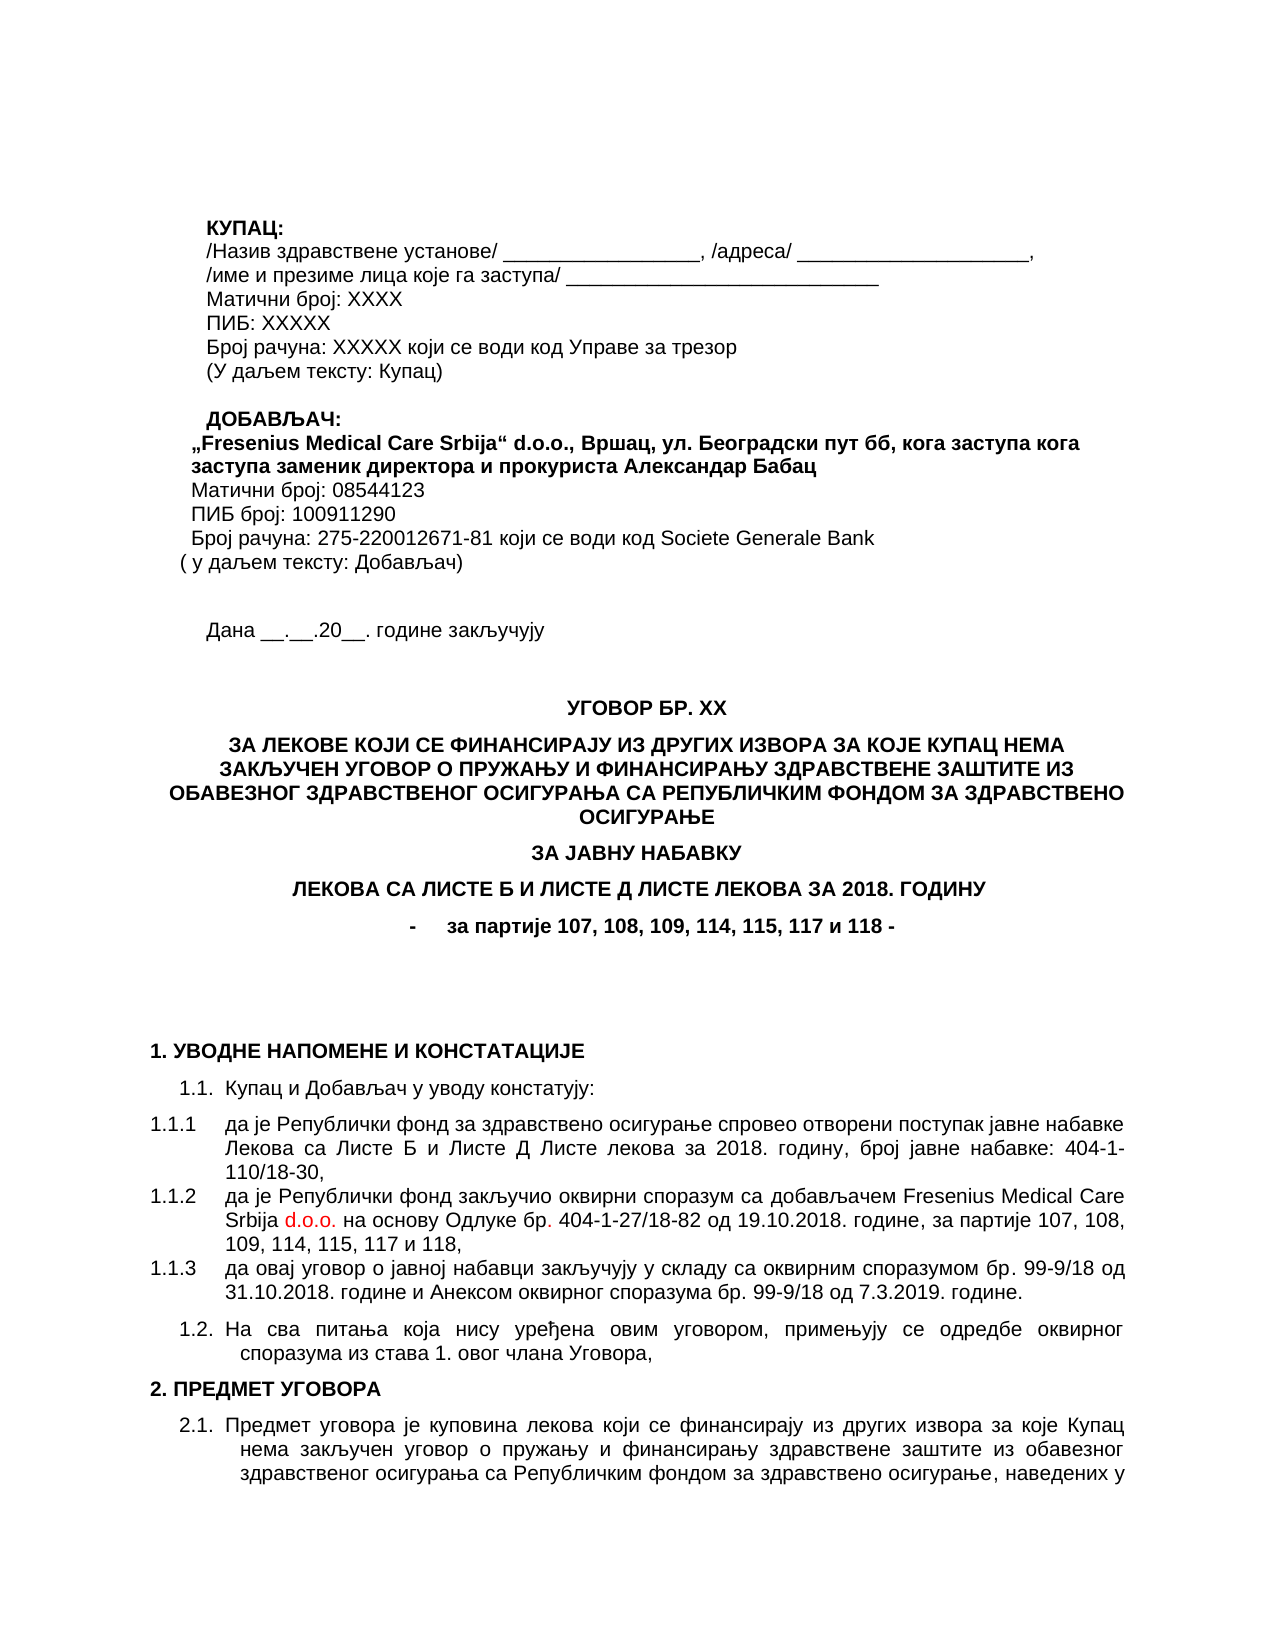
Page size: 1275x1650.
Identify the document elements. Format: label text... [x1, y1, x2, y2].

text ЗА ЛЕКОВЕ КОЈИ СЕ ФИНАНСИРАЈУ ИЗ ДРУГИХ ИЗВОРА ЗА КОЈЕ КУПАЦ НЕМА ЗАКЉУЧЕН УГОВОР О ПРУЖАЊУ И ФИНАНСИРАЊУ ЗДРАВСТВЕНЕ ЗАШТИТЕ ИЗ ОБАВЕЗНОГ ЗДРАВСТВЕНОГ ОСИГУРАЊА СА РЕПУБЛИЧКИМ ФОНДОМ ЗА ЗДРАВСТВЕНО ОСИГУРАЊЕ [169, 733, 1125, 828]
list да је Републички фонд закључио оквирни споразум са добављачем Fresenius Medical Care Srbija d.o.o. на основу Одлуке бр. 404-1-27/18-82 од 19.10.2018. године, за партије 107, 108, 109, 114, 115, 117 и 118, [150, 1184, 1125, 1256]
text ( у даљем тексту: Добављач) [179, 550, 1125, 574]
table_header „Fresenius Medical Care Srbija“ d.o.o., Вршац, ул. Београдски пут бб, кога заступа кога заступа заменик директора и прокуриста Александар Бабац [161, 430, 1117, 478]
text ЗА ЈАВНУ НАБАВКУ [150, 841, 1123, 865]
list На сва питања која нису уређена овим уговором, примењују се одредбе оквирног споразума из става 1. овог члана Уговора, [179, 1316, 1125, 1364]
list да овај уговор о јавној набавци закључују у складу са оквирним споразумом бр. 99-9/18 од 31.10.2018. године и Анексом оквирног споразума бр. 99-9/18 од 7.3.2019. године. [150, 1256, 1125, 1304]
text КУПАЦ: [206, 216, 1125, 239]
table_cell Матични број: 08544123 [161, 478, 1117, 502]
text ПИБ: XXXXX [206, 311, 1125, 334]
table_cell ПИБ број: 100911290 [161, 502, 1117, 526]
text ЛЕКОВA СА ЛИСТЕ Б И ЛИСТЕ Д ЛИСТЕ ЛЕКОВА ЗА 2018. ГОДИНУ [150, 877, 1123, 901]
text Дана __.__.20__. године закључују [206, 618, 1125, 642]
list да је Републички фонд за здравствено осигурање спровео отворени поступак јавне набавке Лековa са Листе Б и Листе Д Листе лекова за 2018. годину, број јавне набавке: 404-1-110/18-30, [150, 1112, 1125, 1184]
text /Назив здравствене установе/ _________________, /адреса/ ____________________, /име и презиме лица које га заступа/ ___________________________ [206, 239, 1079, 287]
table_cell Број рачуна: 275-220012671-81 који се води код Societe Generale Bank [161, 526, 1117, 550]
text Матични број: XXXX [206, 287, 1125, 311]
text Број рачуна: XXXXX који се води код Управе за трезор [206, 334, 1125, 358]
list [179, 1413, 1125, 1485]
text УГОВОР БР. ХХ [169, 696, 1125, 720]
list Купац и Добављач у уводу констатују: [179, 1076, 1125, 1100]
text 1. УВОДНЕ НАПОМЕНЕ И КОНСТАТАЦИЈЕ [150, 1039, 1125, 1063]
text (У даљем тексту: Купац) [206, 358, 1125, 382]
text ДОБАВЉАЧ: [206, 406, 1125, 430]
text 2. ПРЕДМЕТ УГОВОРА [150, 1377, 1125, 1401]
list за партије 107, 108, 109, 114, 115, 117 и 118 - [179, 914, 1125, 938]
